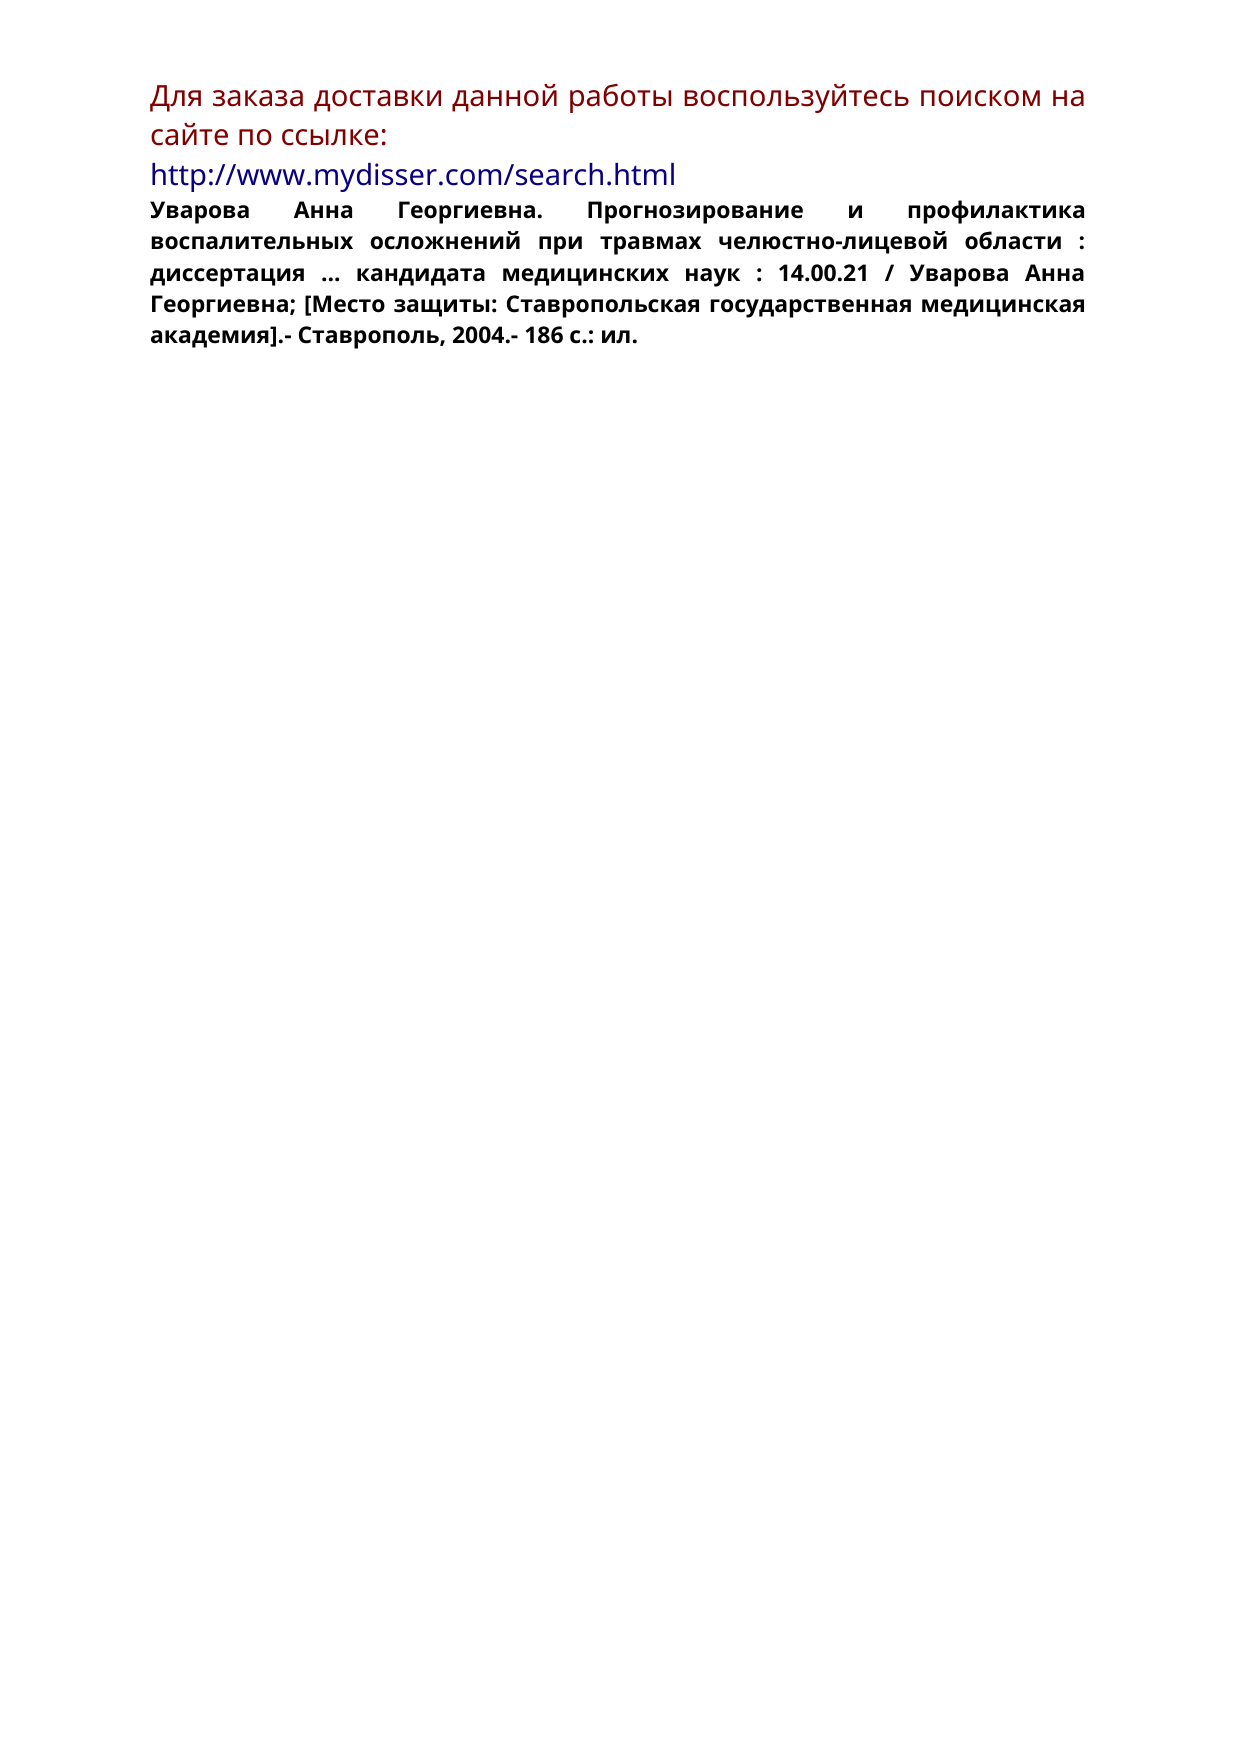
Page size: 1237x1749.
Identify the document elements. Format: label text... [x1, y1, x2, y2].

text Уварова Анна Георгиевна. Прогнозирование и профилактика воспалительных осложнений при травмах челюстно-лицевой области : диссертация ... кандидата медицинских наук : 14.00.21 / Уварова Анна Георгиевна; [Место защиты: Ставропольская государственная медицинская академия].- Ставрополь, 2004.- 186 с.: ил. [150, 194, 1086, 350]
